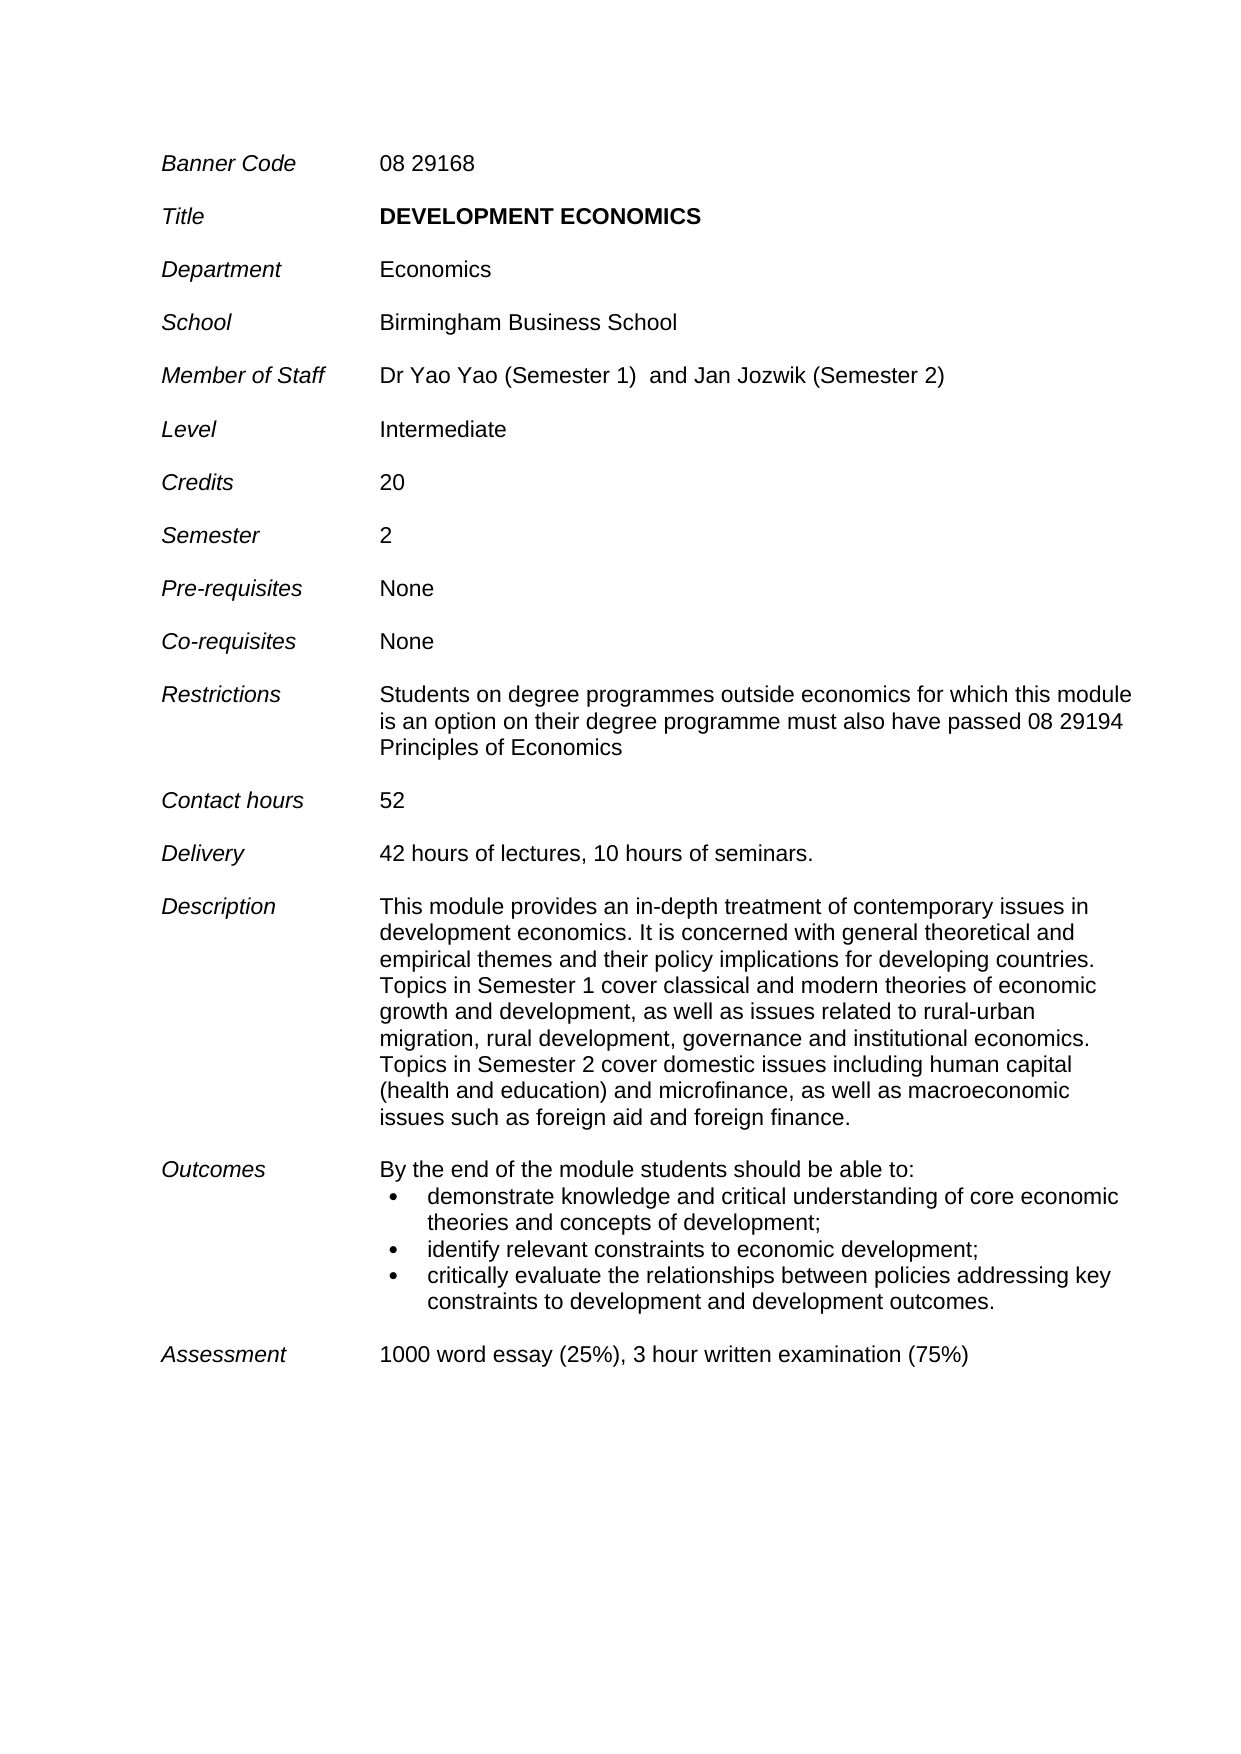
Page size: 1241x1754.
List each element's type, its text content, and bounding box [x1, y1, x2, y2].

table_cell By the end of the module students should be able to: demonstrate knowledge and critical understanding of core economic theories and concepts of development; identify relevant constraints to economic development; critically evaluate the relationships between policies addressing key constraints to development and development outcomes. [368, 1156, 1150, 1341]
table_cell Birmingham Business School [368, 309, 1150, 362]
table_cell Pre-requisites [150, 575, 368, 628]
table_cell Department [150, 256, 368, 309]
table_cell Credits [150, 469, 368, 522]
table_cell Semester [150, 522, 368, 575]
table_cell Contact hours [150, 787, 368, 840]
table_cell Restrictions [150, 681, 368, 787]
table_cell 42 hours of lectures, 10 hours of seminars. [368, 840, 1150, 893]
table_header Banner Code [150, 150, 368, 203]
table_cell This module provides an in-depth treatment of contemporary issues in development economics. It is concerned with general theoretical and empirical themes and their policy implications for developing countries. Topics in Semester 1 cover classical and modern theories of economic growth and development, as well as issues related to rural-urban migration, rural development, governance and institutional economics. Topics in Semester 2 cover domestic issues including human capital (health and education) and microfinance, as well as macroeconomic issues such as foreign aid and foreign finance. [368, 893, 1150, 1156]
table_cell 52 [368, 787, 1150, 840]
table_cell Outcomes [150, 1156, 368, 1341]
table_cell Assessment [150, 1341, 368, 1552]
table_cell None [368, 628, 1150, 681]
table_cell School [150, 309, 368, 362]
table_cell Delivery [150, 840, 368, 893]
table_cell 20 [368, 469, 1150, 522]
table_cell Dr Yao Yao (Semester 1) and Jan Jozwik (Semester 2) [368, 363, 1150, 416]
table_cell Level [150, 416, 368, 469]
table_cell None [368, 575, 1150, 628]
table_cell 2 [368, 522, 1150, 575]
table_cell Intermediate [368, 416, 1150, 469]
table_header 08 29168 [368, 150, 1150, 203]
table_cell Co-requisites [150, 628, 368, 681]
table_cell Title [150, 203, 368, 256]
table_cell DEVELOPMENT ECONOMICS [368, 203, 1150, 256]
table_cell Economics [368, 256, 1150, 309]
table_cell 1000 word essay (25%), 3 hour written examination (75%) [368, 1341, 1150, 1552]
table_cell Students on degree programmes outside economics for which this module is an option on their degree programme must also have passed 08 29194 Principles of Economics [368, 681, 1150, 787]
table_cell Member of Staff [150, 363, 368, 416]
table_cell Description [150, 893, 368, 1156]
